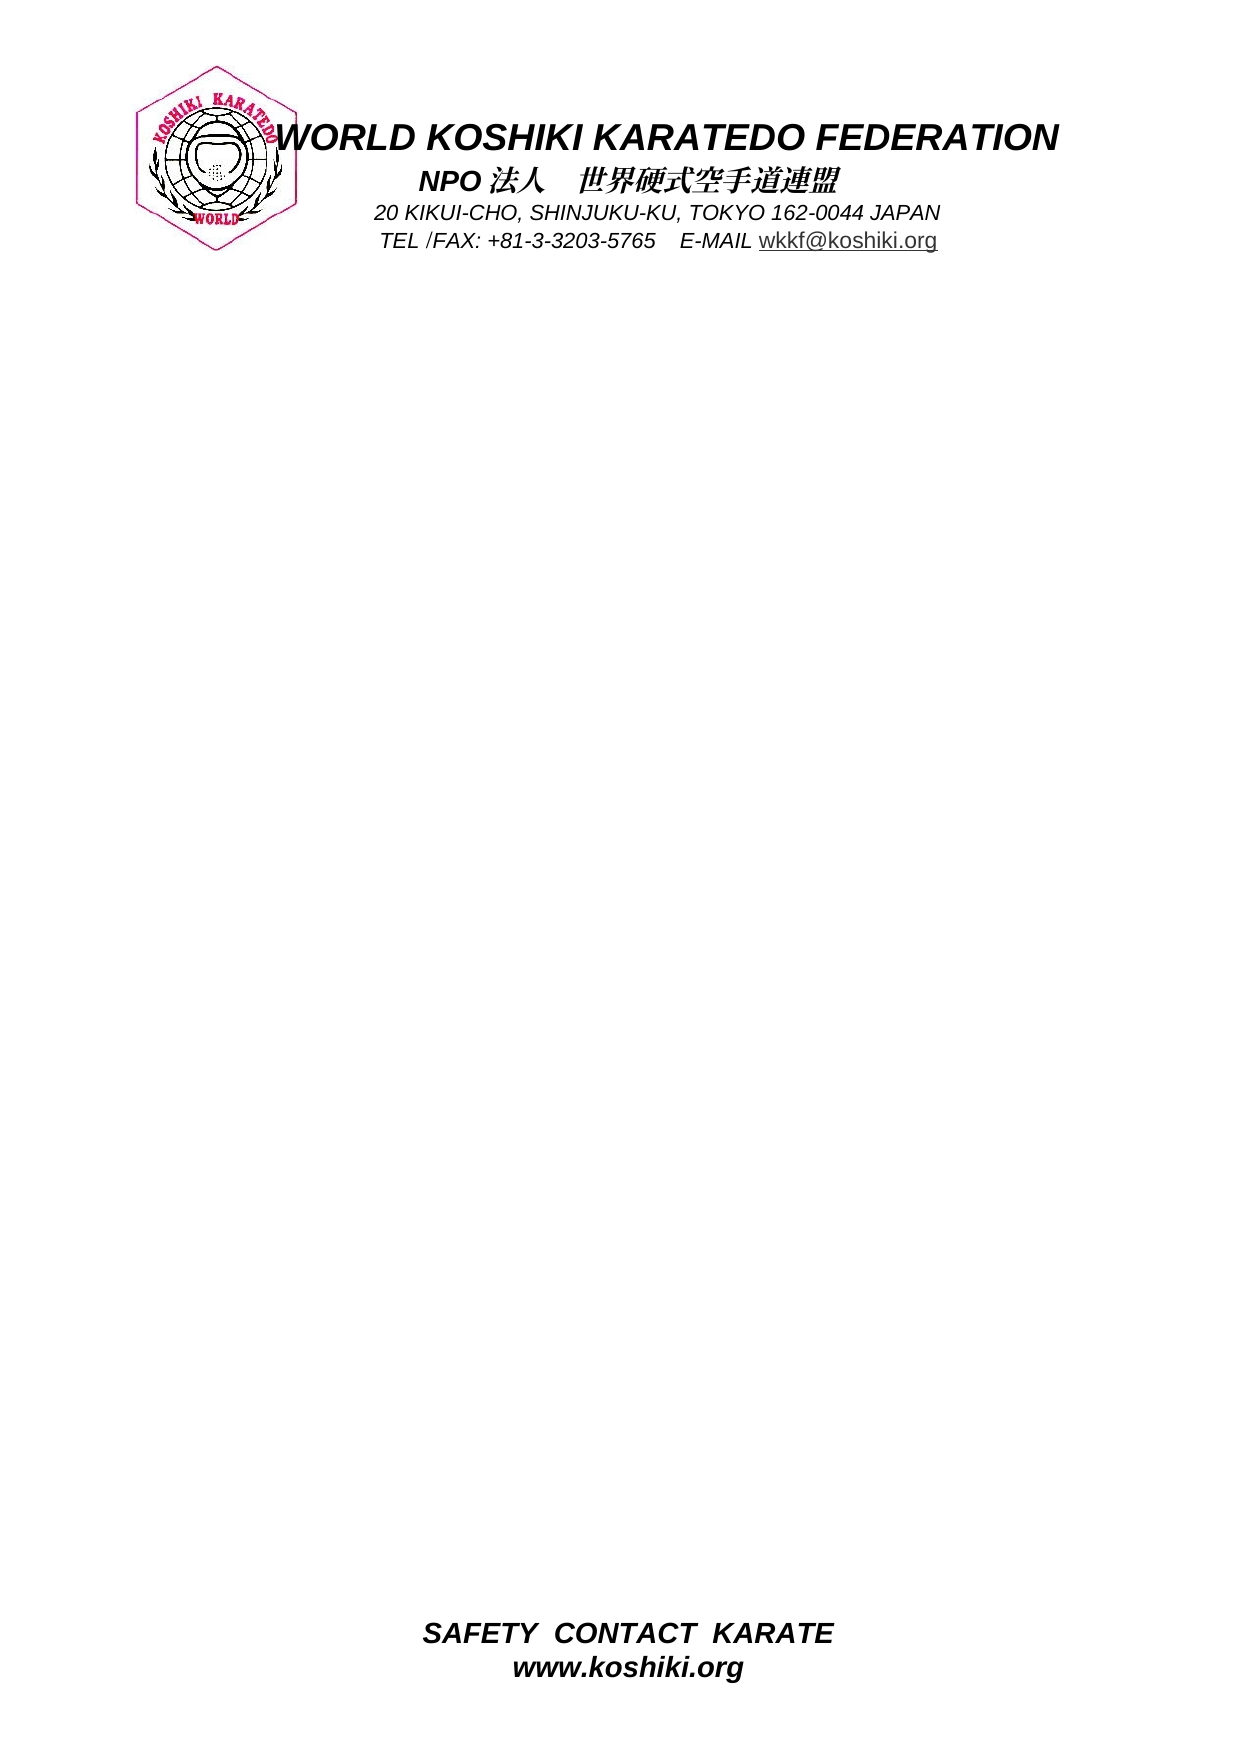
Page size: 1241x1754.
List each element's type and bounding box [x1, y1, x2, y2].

picture [131, 63, 301, 251]
